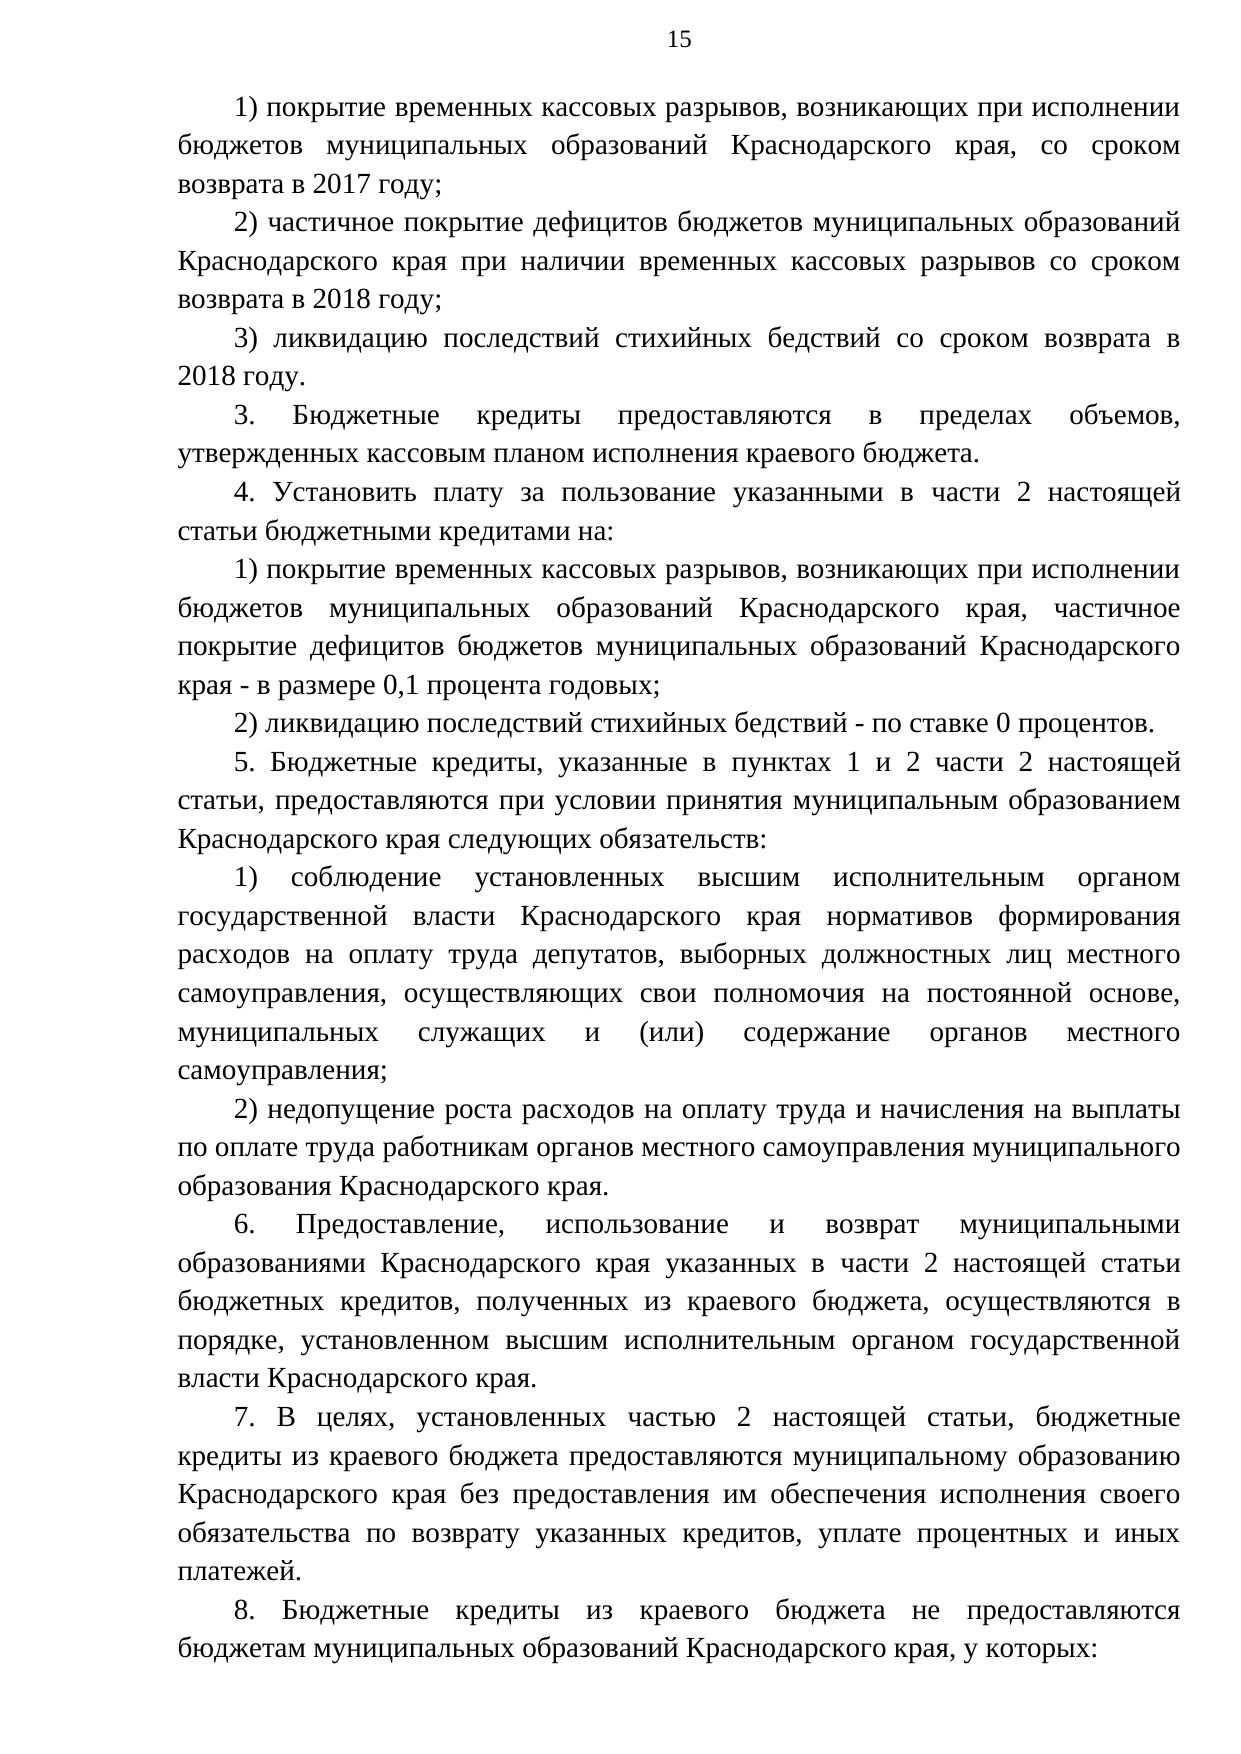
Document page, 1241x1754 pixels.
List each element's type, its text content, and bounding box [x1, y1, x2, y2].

text 2) недопущение роста расходов на оплату труда и начисления на выплаты по оплате труда работникам органов местного самоуправления муниципального образования Краснодарского края. [177, 1091, 1181, 1201]
text 1) соблюдение установленных высшим исполнительным органом государственной власти Краснодарского края нормативов формирования расходов на оплату труда депутатов, выборных должностных лиц местного самоуправления, осуществляющих свои полномочия на постоянной основе, муниципальных служащих и (или) содержание органов местного самоуправления; [177, 859, 1181, 1086]
text 3. Бюджетные кредиты предоставляются в пределах объемов, утвержденных кассовым планом исполнения краевого бюджета. [177, 397, 1181, 469]
text 3) ликвидацию последствий стихийных бедствий со сроком возврата в 2018 году. [177, 320, 1181, 392]
text 1) покрытие временных кассовых разрывов, возникающих при исполнении бюджетов муниципальных образований Краснодарского края, со сроком возврата в 2017 году; [177, 89, 1181, 199]
text 5. Бюджетные кредиты, указанные в пунктах 1 и 2 части 2 настоящей статьи, предоставляются при условии принятия муниципальным образованием Краснодарского края следующих обязательств: [177, 744, 1181, 854]
text 2) ликвидацию последствий стихийных бедствий - по ставке 0 процентов. [177, 705, 1181, 739]
text 1) покрытие временных кассовых разрывов, возникающих при исполнении бюджетов муниципальных образований Краснодарского края, частичное покрытие дефицитов бюджетов муниципальных образований Краснодарского края - в размере 0,1 процента годовых; [177, 551, 1181, 700]
text 7. В целях, установленных частью 2 настоящей статьи, бюджетные кредиты из краевого бюджета предоставляются муниципальному образованию Краснодарского края без предоставления им обеспечения исполнения своего обязательства по возврату указанных кредитов, уплате процентных и иных платежей. [177, 1399, 1181, 1587]
text 2) частичное покрытие дефицитов бюджетов муниципальных образований Краснодарского края при наличии временных кассовых разрывов со сроком возврата в 2018 году; [177, 204, 1181, 315]
text 6. Предоставление, использование и возврат муниципальными образованиями Краснодарского края указанных в части 2 настоящей статьи бюджетных кредитов, полученных из краевого бюджета, осуществляются в порядке, установленном высшим исполнительным органом государственной власти Краснодарского края. [177, 1206, 1181, 1394]
text 8. Бюджетные кредиты из краевого бюджета не предоставляются бюджетам муниципальных образований Краснодарского края, у которых: [177, 1592, 1181, 1664]
text 4. Установить плату за пользование указанными в части 2 настоящей статьи бюджетными кредитами на: [177, 474, 1181, 546]
